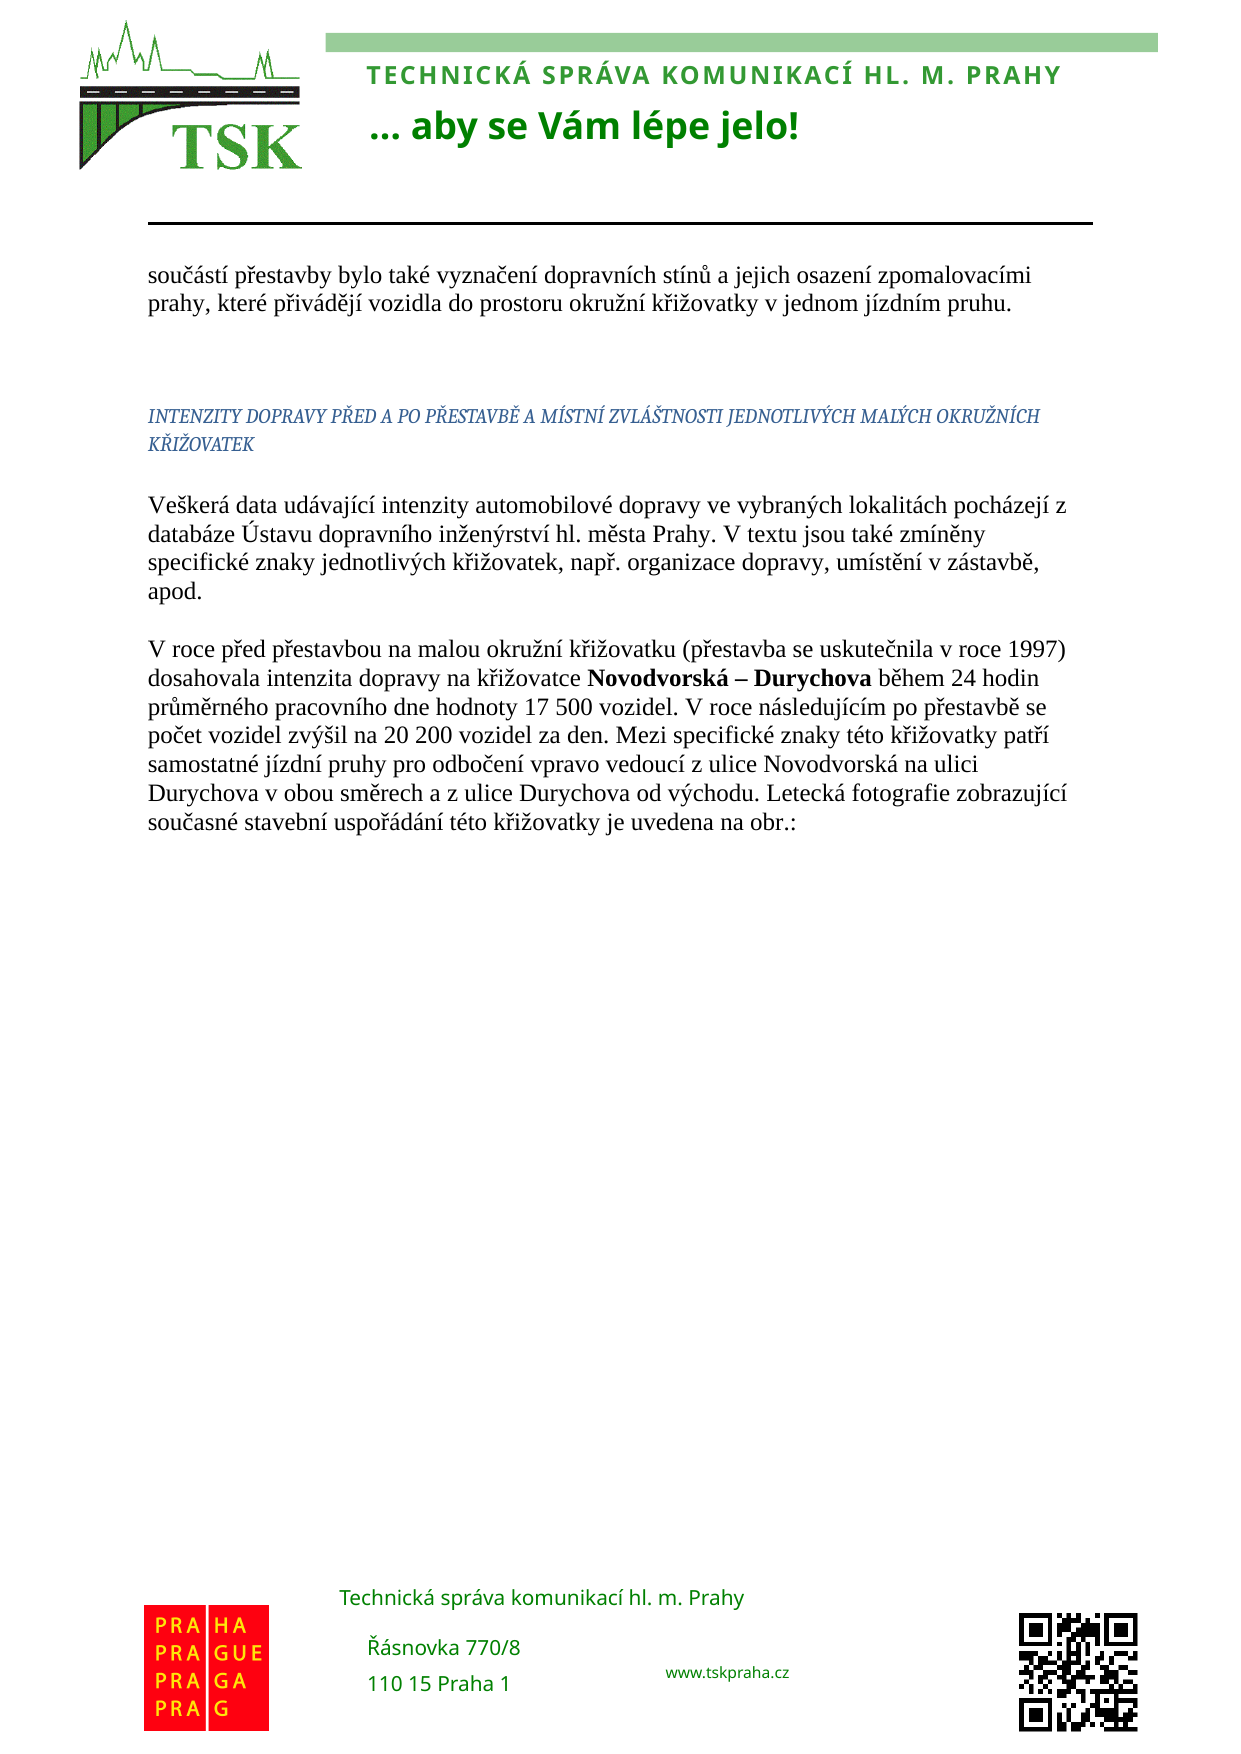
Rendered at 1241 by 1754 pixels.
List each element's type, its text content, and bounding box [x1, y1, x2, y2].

picture [73, 19, 306, 176]
picture [1001, 1594, 1156, 1750]
text Veškerá data udávající intenzity automobilové dopravy ve vybraných lokalitách pocházejí z databáze Ústavu dopravního inženýrství hl. města Prahy. V textu jsou také zmíněny specifické znaky jednotlivých křižovatek, např. organizace dopravy, umístění v zástavbě, apod. [148, 490, 1093, 605]
picture [144, 1605, 269, 1731]
text V roce před přestavbou na malou okružní křižovatku (přestavba se uskutečnila v roce 1997) dosahovala intenzita dopravy na křižovatce Novodvorská – Durychova během 24 hodin průměrného pracovního dne hodnoty 17 500 vozidel. V roce následujícím po přestavbě se počet vozidel zvýšil na 20 200 vozidel za den. Mezi specifické znaky této křižovatky patří samostatné jízdní pruhy pro odbočení vpravo vedoucí z ulice Novodvorská na ulici Durychova v obou směrech a z ulice Durychova od východu. Letecká fotografie zobrazující současné stavební uspořádání této křižovatky je uvedena na obr.: [148, 634, 1093, 835]
subtitle INTENZITY DOPRAVY PŘED A PO PŘESTAVBĚ A MÍSTNÍ ZVLÁŠTNOSTI JEDNOTLIVÝCH MALÝCH OKRUŽNÍCH KŘIŽOVATEK [148, 404, 1093, 456]
